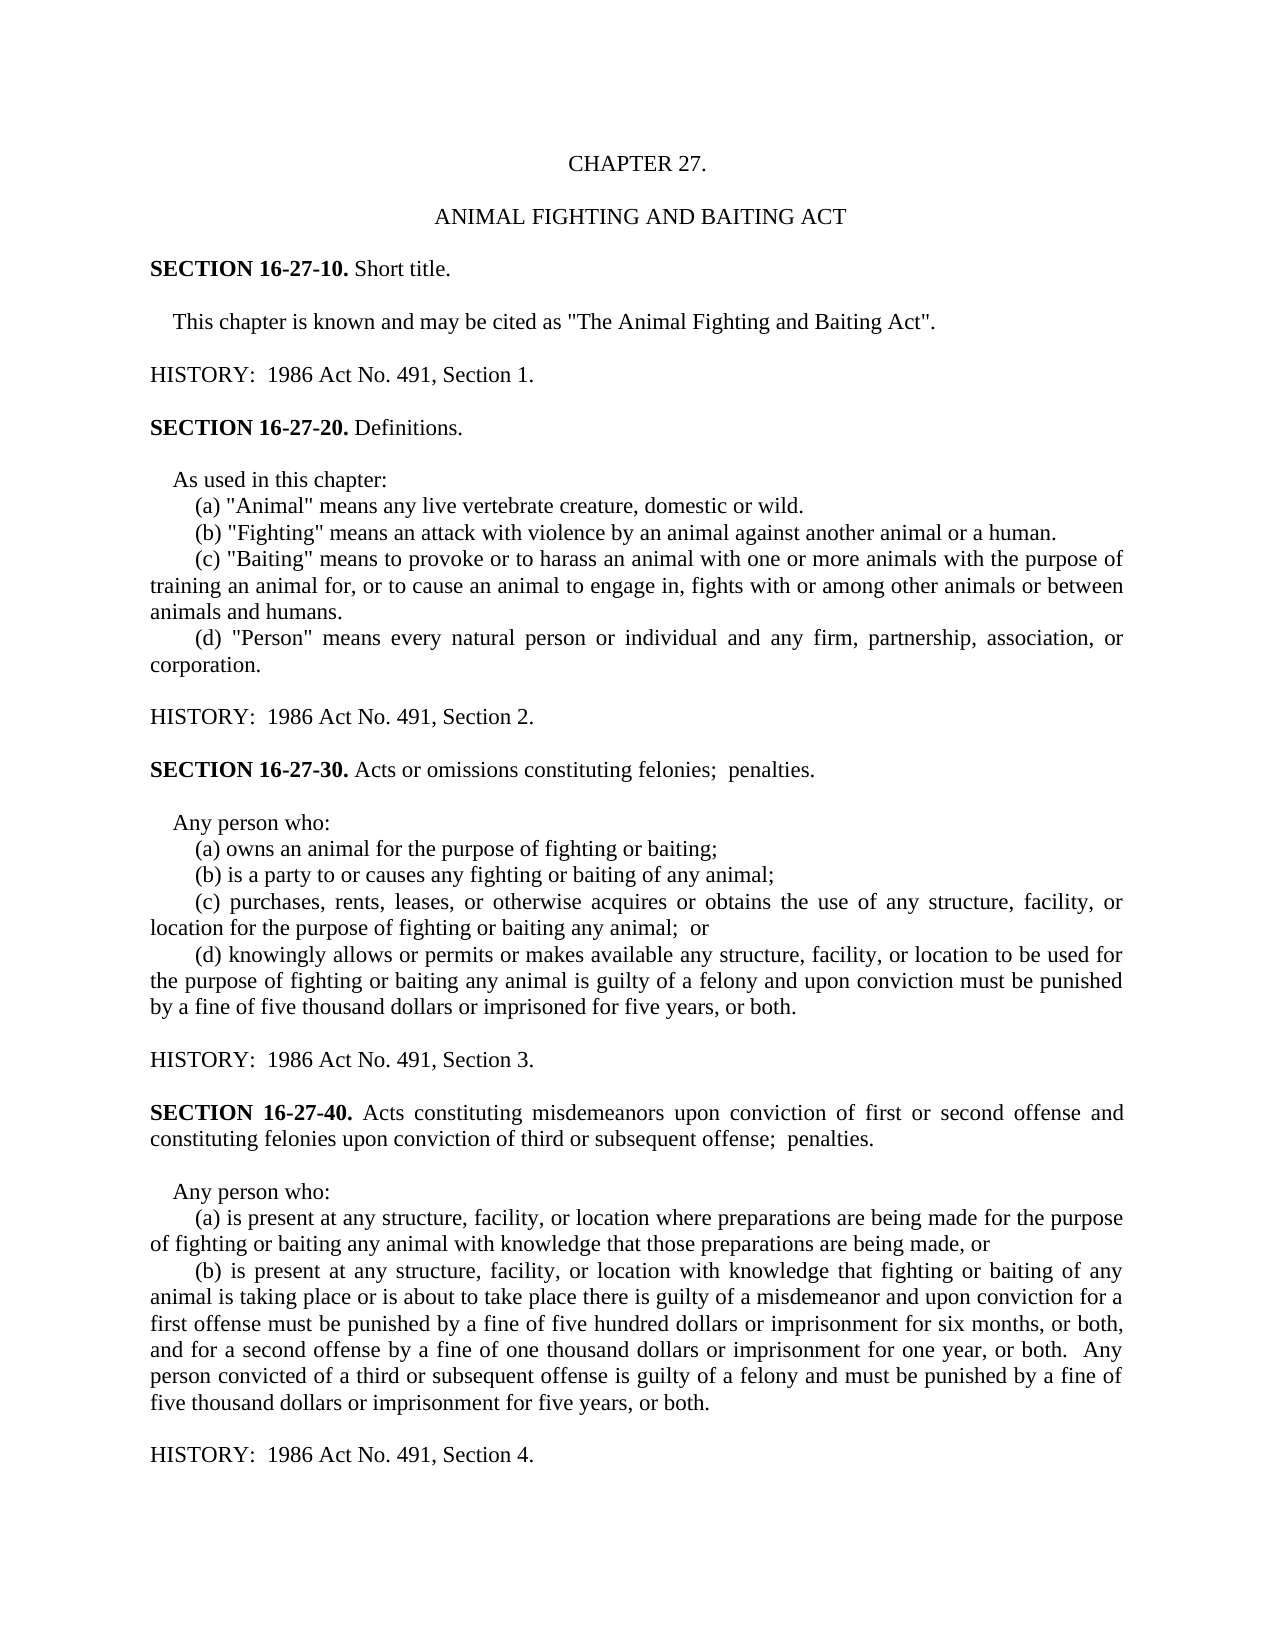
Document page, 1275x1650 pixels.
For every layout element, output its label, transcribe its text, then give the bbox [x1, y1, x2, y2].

text (d) "Person" means every natural person or individual and any firm, partnership, association, or corporation. [150, 624, 1125, 677]
text HISTORY: 1986 Act No. 491, Section 1. [150, 361, 1125, 387]
text (b) is present at any structure, facility, or location with knowledge that fighting or baiting of any animal is taking place or is about to take place there is guilty of a misdemeanor and upon conviction for a first offense must be punished by a fine of five hundred dollars or imprisonment for six months, or both, and for a second offense by a fine of one thousand dollars or imprisonment for one year, or both. Any person convicted of a third or subsequent offense is guilty of a felony and must be punished by a fine of five thousand dollars or imprisonment for five years, or both. [150, 1257, 1125, 1415]
text As used in this chapter: [150, 466, 1125, 493]
text (a) owns an animal for the purpose of fighting or baiting; [150, 835, 1125, 862]
text (c) "Baiting" means to provoke or to harass an animal with one or more animals with the purpose of training an animal for, or to cause an animal to engage in, fights with or among other animals or between animals and humans. [150, 545, 1125, 624]
text SECTION 16-27-40. Acts constituting misdemeanors upon conviction of first or second offense and constituting felonies upon conviction of third or subsequent offense; penalties. [150, 1099, 1125, 1151]
text SECTION 16-27-30. Acts or omissions constituting felonies; penalties. [150, 756, 1125, 782]
text CHAPTER 27. [150, 150, 1125, 176]
text (b) is a party to or causes any fighting or baiting of any animal; [150, 862, 1125, 888]
text This chapter is known and may be cited as "The Animal Fighting and Baiting Act". [150, 308, 1125, 334]
text SECTION 16-27-10. Short title. [150, 255, 1125, 282]
text HISTORY: 1986 Act No. 491, Section 2. [150, 703, 1125, 730]
text HISTORY: 1986 Act No. 491, Section 4. [150, 1441, 1125, 1468]
text ANIMAL FIGHTING AND BAITING ACT [150, 203, 1125, 229]
text Any person who: [150, 809, 1125, 835]
text (d) knowingly allows or permits or makes available any structure, facility, or location to be used for the purpose of fighting or baiting any animal is guilty of a felony and upon conviction must be punished by a fine of five thousand dollars or imprisoned for five years, or both. [150, 941, 1125, 1020]
text (a) is present at any structure, facility, or location where preparations are being made for the purpose of fighting or baiting any animal with knowledge that those preparations are being made, or [150, 1204, 1125, 1257]
text (b) "Fighting" means an attack with violence by an animal against another animal or a human. [150, 519, 1125, 545]
text (a) "Animal" means any live vertebrate creature, domestic or wild. [150, 493, 1125, 519]
text SECTION 16-27-20. Definitions. [150, 413, 1125, 440]
text (c) purchases, rents, leases, or otherwise acquires or obtains the use of any structure, facility, or location for the purpose of fighting or baiting any animal; or [150, 888, 1125, 941]
text HISTORY: 1986 Act No. 491, Section 3. [150, 1046, 1125, 1072]
text Any person who: [150, 1178, 1125, 1204]
